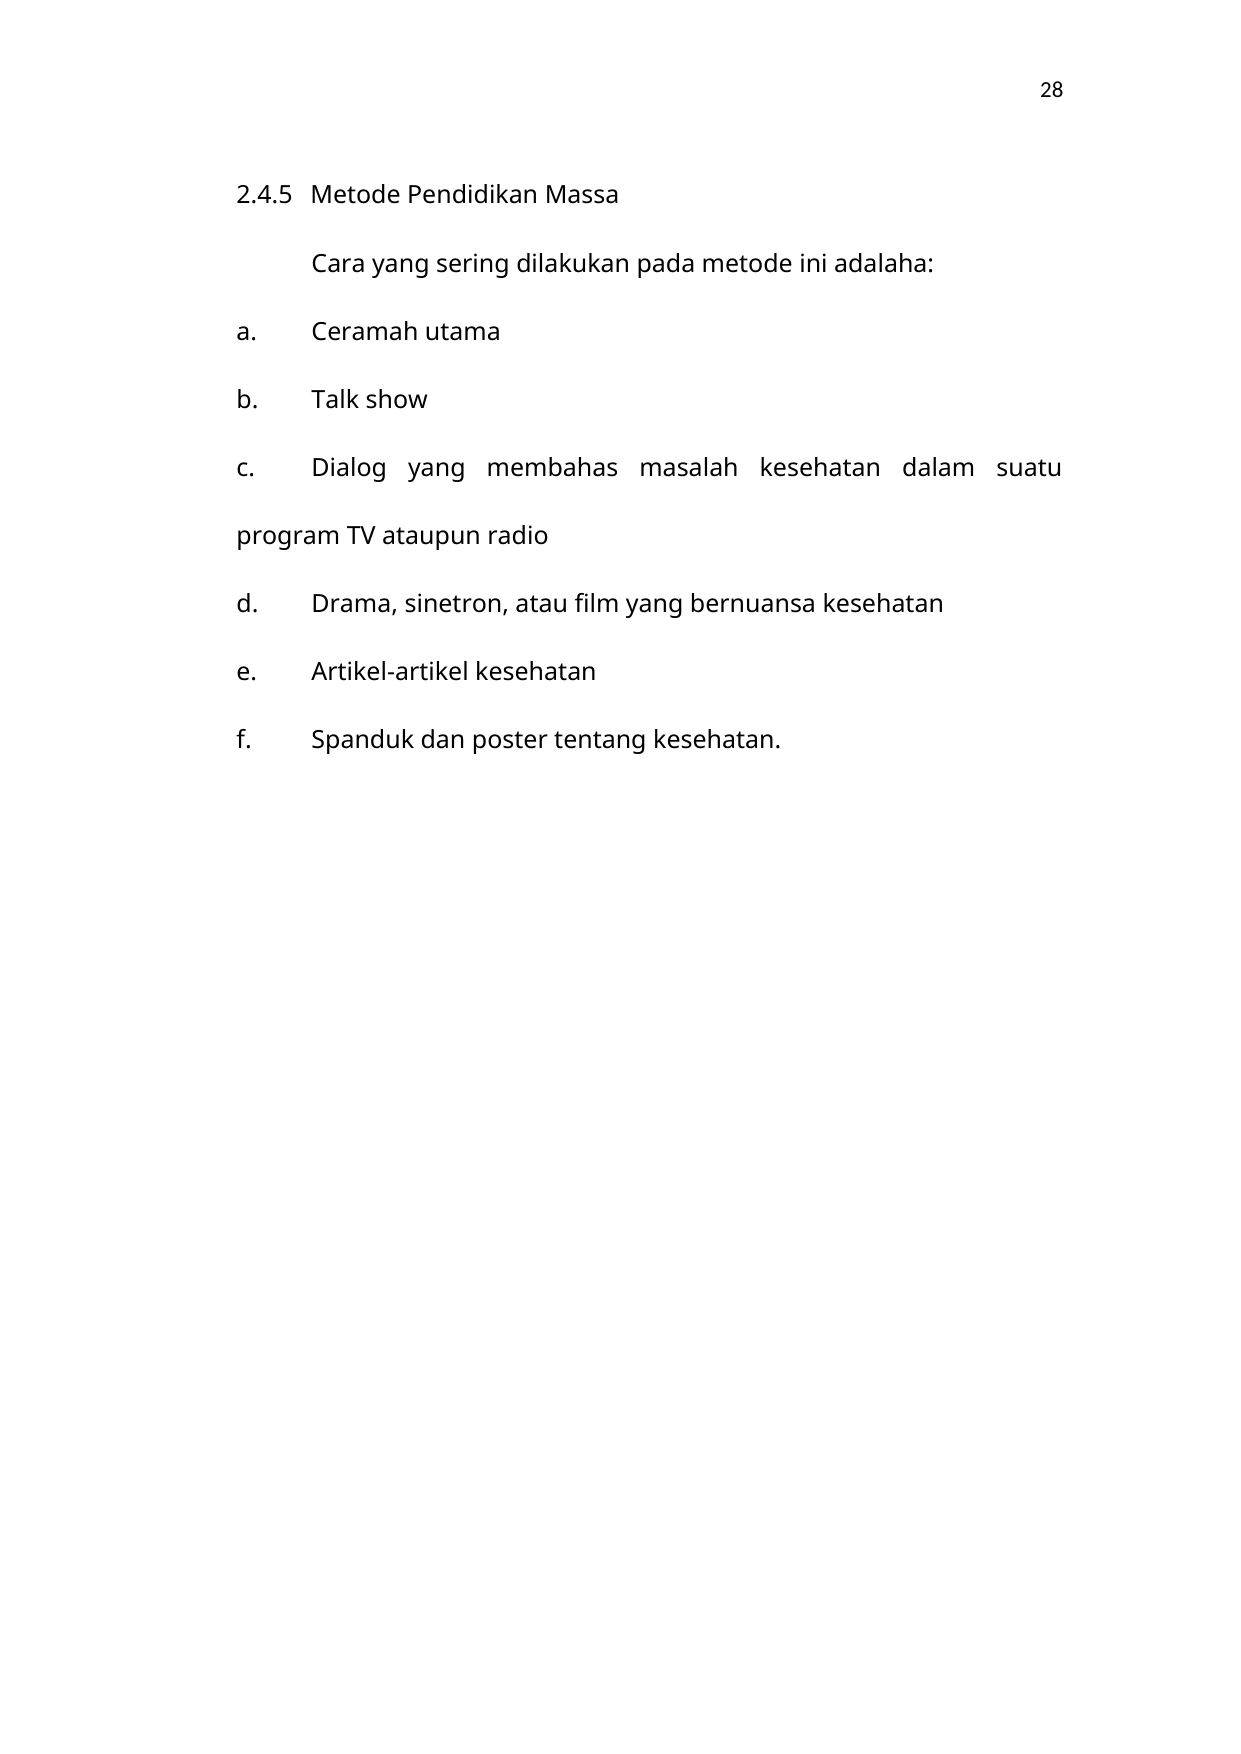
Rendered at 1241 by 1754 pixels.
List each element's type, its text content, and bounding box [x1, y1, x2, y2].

list Artikel-artikel kesehatan [236, 654, 1063, 688]
list Ceramah utama [236, 313, 1063, 347]
list Drama, sinetron, atau film yang bernuansa kesehatan [236, 586, 1063, 620]
list Dialog yang membahas masalah kesehatan dalam suatu program TV ataupun radio [236, 450, 1063, 552]
list Spanduk dan poster tentang kesehatan. [236, 722, 1063, 756]
list Metode Pendidikan Massa [236, 177, 1063, 211]
list Talk show [236, 382, 1063, 416]
list Cara yang sering dilakukan pada metode ini adalaha: [236, 245, 1063, 279]
